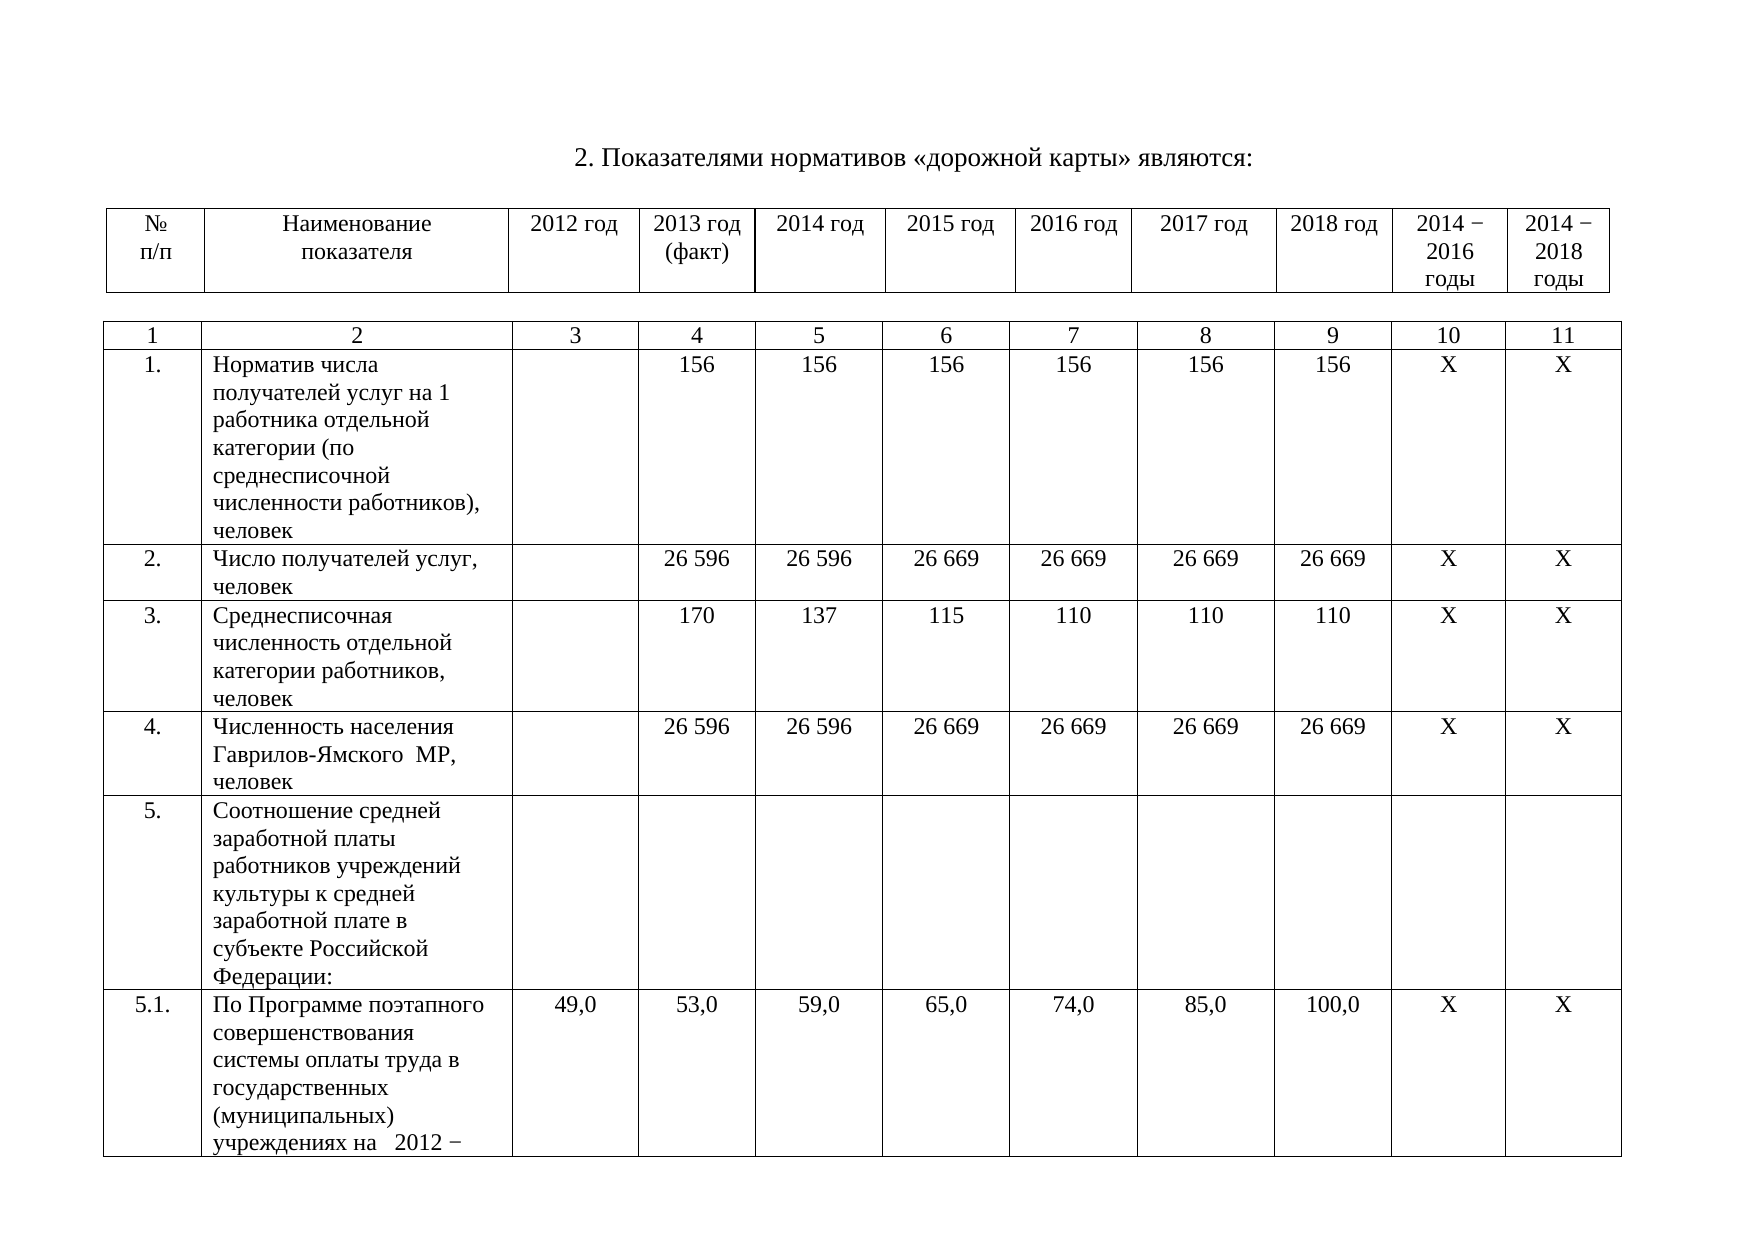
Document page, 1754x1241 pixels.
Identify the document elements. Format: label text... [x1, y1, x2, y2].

table_header 8 [1138, 322, 1274, 349]
table_cell [1506, 796, 1621, 989]
table_header 3 [513, 322, 638, 349]
table_cell 100,0 [1275, 990, 1391, 1156]
table_cell Х [1392, 545, 1505, 600]
table_cell Х [1392, 350, 1505, 543]
table_cell 5.1. [104, 990, 201, 1156]
table_cell 26 669 [1275, 712, 1391, 795]
table_cell 156 [756, 350, 882, 543]
table_cell 26 669 [1010, 712, 1137, 795]
table_cell [1275, 796, 1391, 989]
table_header 2016 год [1016, 209, 1131, 292]
table_cell 26 669 [1138, 712, 1274, 795]
table_cell 137 [756, 601, 882, 711]
table_cell 110 [1010, 601, 1137, 711]
table_cell 156 [639, 350, 755, 543]
table_header 6 [883, 322, 1009, 349]
table_cell 26 669 [1138, 545, 1274, 600]
table_cell [1138, 796, 1274, 989]
table_header 2017 год [1132, 209, 1276, 292]
table_cell 26 669 [1275, 545, 1391, 600]
table_cell Х [1506, 712, 1621, 795]
table_cell [883, 796, 1009, 989]
table_cell 115 [883, 601, 1009, 711]
table_cell 65,0 [883, 990, 1009, 1156]
table_cell 85,0 [1138, 990, 1274, 1156]
table_cell [513, 545, 638, 600]
table_cell 156 [1275, 350, 1391, 543]
table_cell 156 [883, 350, 1009, 543]
table_cell [513, 712, 638, 795]
table_cell [1010, 796, 1137, 989]
table_header 2 [202, 322, 512, 349]
table_cell 49,0 [513, 990, 638, 1156]
table_cell 5. [104, 796, 201, 989]
table_header 5 [756, 322, 882, 349]
table_header 10 [1392, 322, 1505, 349]
table_header 2013 год (факт) [640, 209, 754, 292]
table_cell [202, 990, 512, 1156]
table_cell 26 596 [756, 545, 882, 600]
table_cell [1392, 796, 1505, 989]
table_cell 74,0 [1010, 990, 1137, 1156]
table_cell 26 596 [639, 545, 755, 600]
table_cell 110 [1138, 601, 1274, 711]
table_cell Число получателей услуг, человек [202, 545, 512, 600]
table_header 7 [1010, 322, 1137, 349]
table_header 2014 год [756, 209, 885, 292]
table_cell Х [1392, 712, 1505, 795]
table_cell [639, 796, 755, 989]
table_cell 26 669 [1010, 545, 1137, 600]
table_cell Х [1506, 350, 1621, 543]
table_header № п/п [107, 209, 204, 292]
table_cell 156 [1010, 350, 1137, 543]
table_cell 4. [104, 712, 201, 795]
table_cell Х [1506, 601, 1621, 711]
table_cell [513, 350, 638, 543]
table_cell [756, 796, 882, 989]
table_cell Среднесписочная численность отдельной категории работников, человек [202, 601, 512, 711]
table_cell 170 [639, 601, 755, 711]
table_cell 2. [104, 545, 201, 600]
table_cell Х [1392, 601, 1505, 711]
table_header 2012 год [509, 209, 639, 292]
table_header 2014 − 2018 годы [1508, 209, 1609, 292]
table_cell 59,0 [756, 990, 882, 1156]
table_cell 156 [1138, 350, 1274, 543]
table_header 2018 год [1277, 209, 1392, 292]
table_cell 1. [104, 350, 201, 543]
table_cell Норматив числа получателей услуг на 1 работника отдельной категории (по среднесписочной численности работников), человек [202, 350, 512, 543]
table_cell 26 669 [883, 712, 1009, 795]
table_cell Соотношение средней заработной платы работников учреждений культуры к средней заработной плате в субъекте Российской Федерации: [202, 796, 512, 989]
table_cell Численность населения Гаврилов-Ямского МР, человек [202, 712, 512, 795]
table_header 2015 год [886, 209, 1015, 292]
table_header 2014 − 2016 годы [1393, 209, 1507, 292]
table_header 1 [104, 322, 201, 349]
table_cell Х [1392, 990, 1505, 1156]
table_cell [513, 796, 638, 989]
table_header 4 [639, 322, 755, 349]
table_cell 53,0 [639, 990, 755, 1156]
table_cell Х [1506, 545, 1621, 600]
table_cell 26 596 [639, 712, 755, 795]
table_cell 110 [1275, 601, 1391, 711]
table_header 11 [1506, 322, 1621, 349]
table_cell [513, 601, 638, 711]
table_header Наименование показателя [205, 209, 508, 292]
table_cell Х [1506, 990, 1621, 1156]
table_header 9 [1275, 322, 1391, 349]
table_cell 26 669 [883, 545, 1009, 600]
table_cell 26 596 [756, 712, 882, 795]
text 2. Показателями нормативов «дорожной карты» являются: [118, 141, 1636, 172]
table_cell 3. [104, 601, 201, 711]
